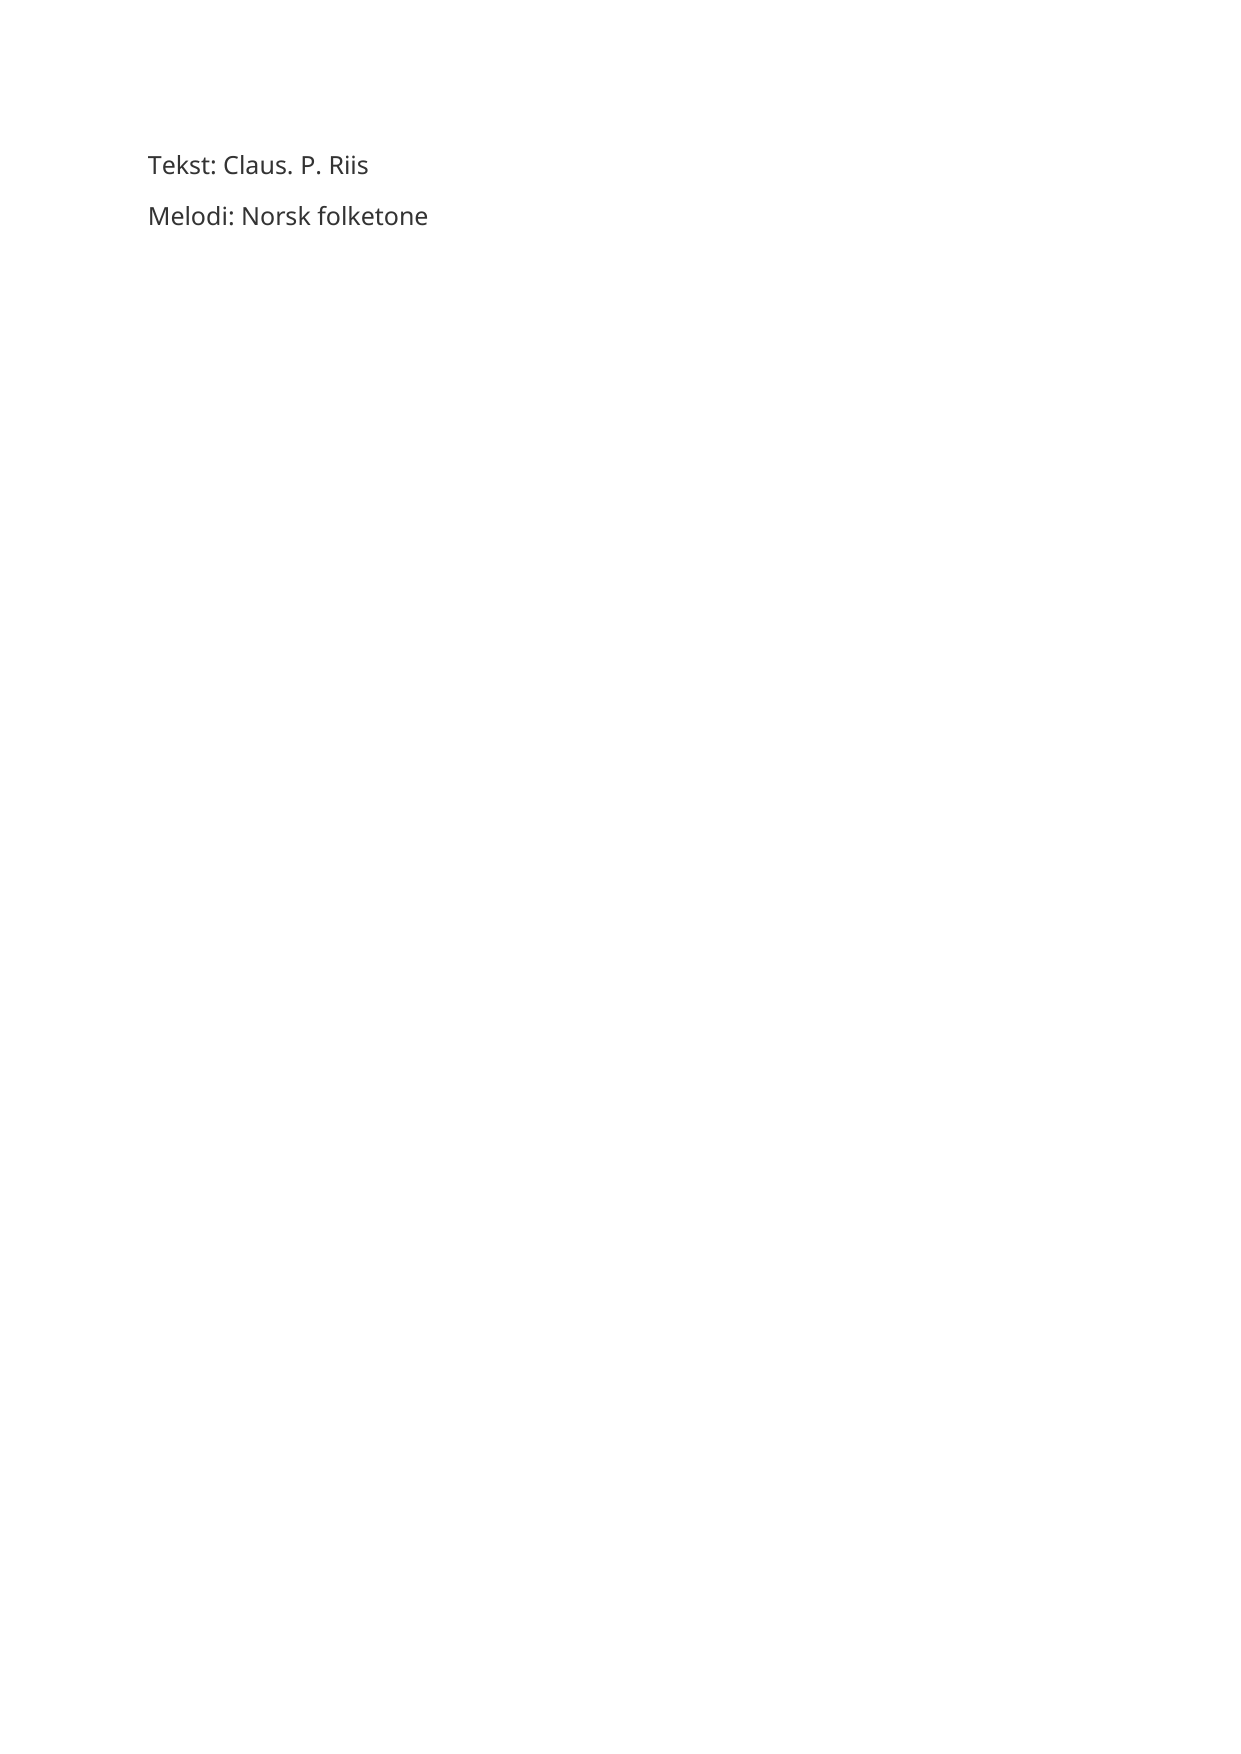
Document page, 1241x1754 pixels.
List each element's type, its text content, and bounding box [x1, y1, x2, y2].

text Tekst: Claus. P. Riis Melodi: Norsk folketone [148, 148, 1093, 233]
